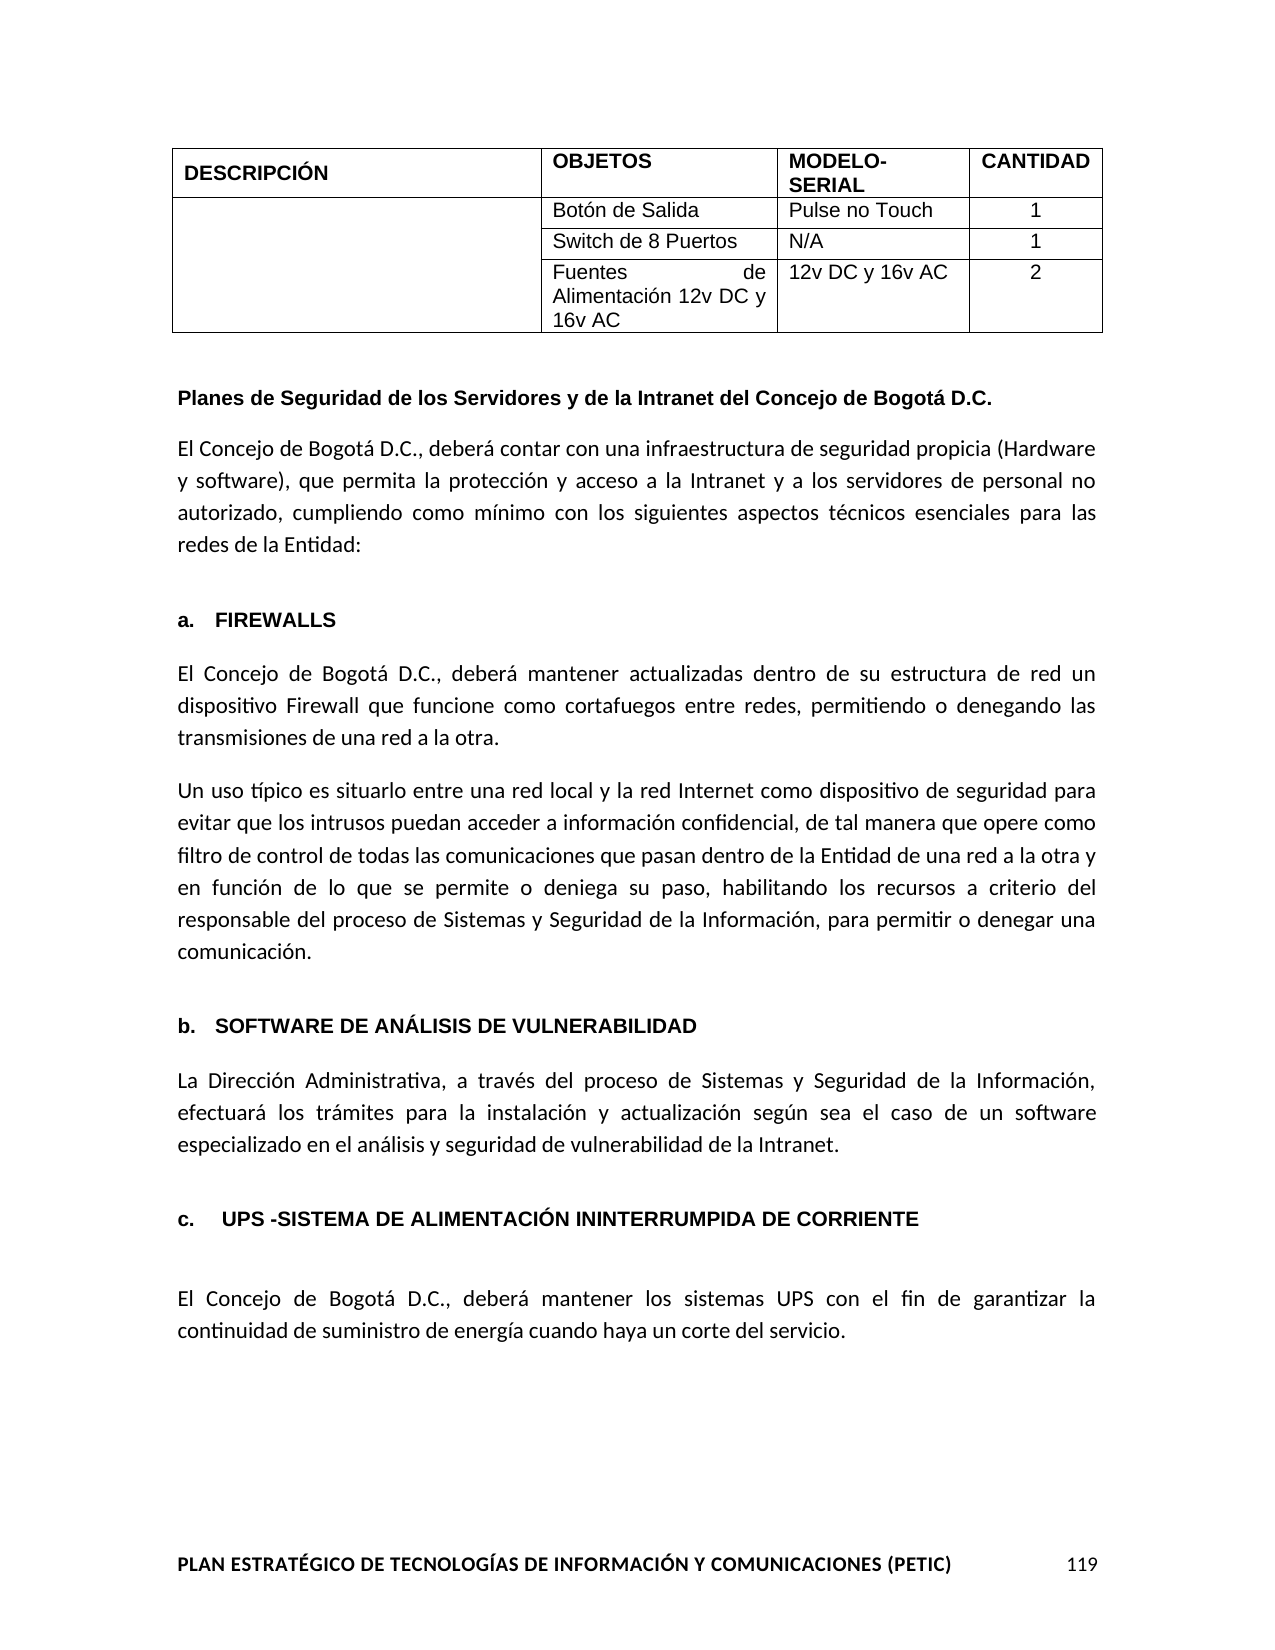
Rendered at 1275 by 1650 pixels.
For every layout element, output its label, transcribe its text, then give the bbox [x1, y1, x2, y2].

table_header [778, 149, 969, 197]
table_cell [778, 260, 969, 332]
list FIREWALLS [177, 607, 1098, 631]
text El Concejo de Bogotá D.C., deberá mantener actualizadas dentro de su estructura de red un dispositivo Firewall que funcione como cortafuegos entre redes, permitiendo o denegando las transmisiones de una red a la otra. [177, 659, 1098, 751]
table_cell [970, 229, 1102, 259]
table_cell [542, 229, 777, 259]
list UPS -SISTEMA DE ALIMENTACIÓN ININTERRUMPIDA DE CORRIENTE [177, 1207, 1098, 1231]
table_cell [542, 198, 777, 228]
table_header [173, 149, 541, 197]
list SOFTWARE DE ANÁLISIS DE VULNERABILIDAD [177, 1014, 1098, 1038]
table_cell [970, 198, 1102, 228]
text Un uso típico es situarlo entre una red local y la red Internet como dispositivo de seguridad para evitar que los intrusos puedan acceder a información confidencial, de tal manera que opere como filtro de control de todas las comunicaciones que pasan dentro de la Entidad de una red a la otra y en función de lo que se permite o deniega su paso, habilitando los recursos a criterio del responsable del proceso de Sistemas y Seguridad de la Información, para permitir o denegar una comunicación. [177, 776, 1098, 965]
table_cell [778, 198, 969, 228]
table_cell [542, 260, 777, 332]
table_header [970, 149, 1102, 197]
text Planes de Seguridad de los Servidores y de la Intranet del Concejo de Bogotá D.C. [177, 386, 1098, 410]
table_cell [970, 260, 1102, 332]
text El Concejo de Bogotá D.C., deberá contar con una infraestructura de seguridad propicia (Hardware y software), que permita la protección y acceso a la Intranet y a los servidores de personal no autorizado, cumpliendo como mínimo con los siguientes aspectos técnicos esenciales para las redes de la Entidad: [177, 434, 1098, 558]
text La Dirección Administrativa, a través del proceso de Sistemas y Seguridad de la Información, efectuará los trámites para la instalación y actualización según sea el caso de un software especializado en el análisis y seguridad de vulnerabilidad de la Intranet. [177, 1066, 1098, 1158]
text El Concejo de Bogotá D.C., deberá mantener los sistemas UPS con el fin de garantizar la continuidad de suministro de energía cuando haya un corte del servicio. [177, 1284, 1098, 1344]
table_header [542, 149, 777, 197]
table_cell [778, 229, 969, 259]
